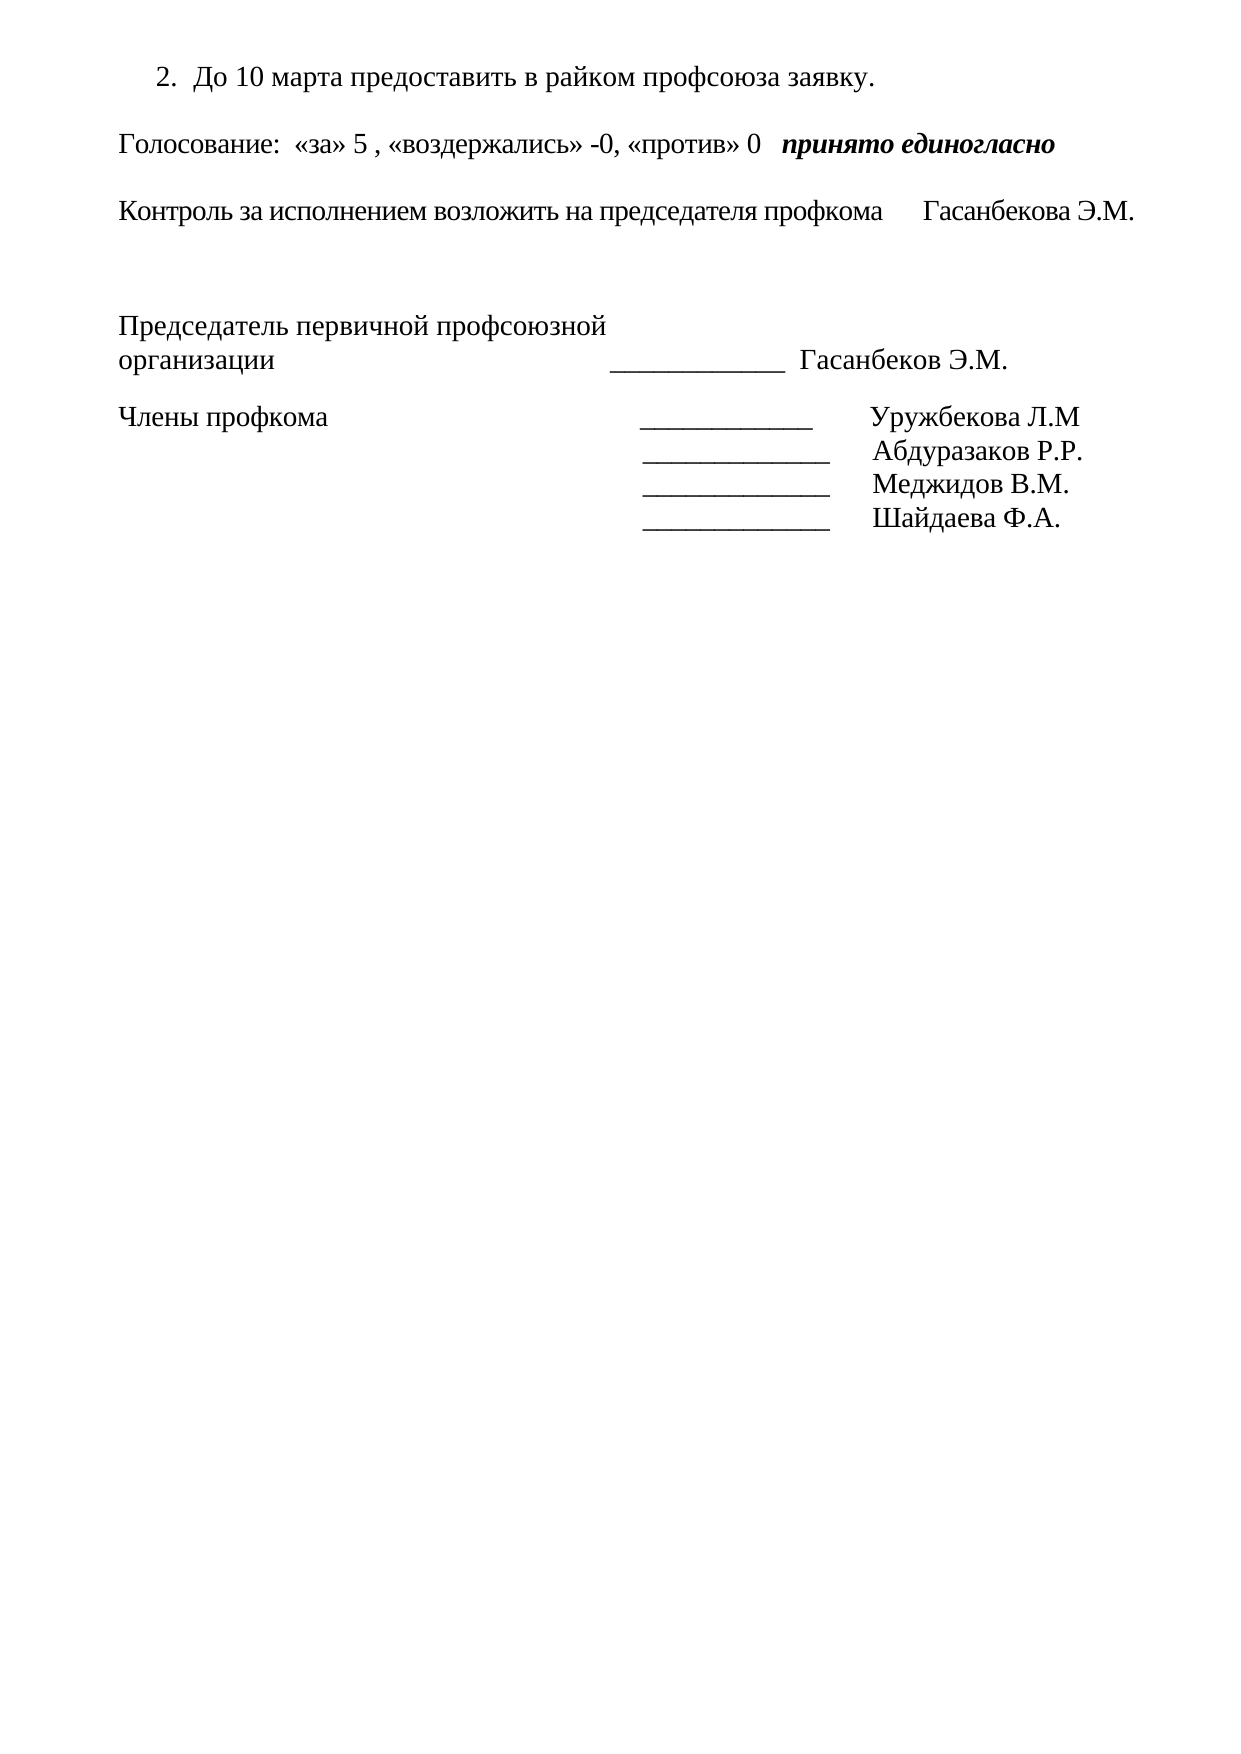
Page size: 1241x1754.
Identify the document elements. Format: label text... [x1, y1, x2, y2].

list До 10 марта предоставить в райком профсоюза заявку. [156, 59, 1152, 93]
text Председатель первичной профсоюзной [118, 308, 1152, 342]
text Члены профкома ____________ Уружбекова Л.М [118, 399, 1151, 433]
text _____________ Меджидов В.М. [118, 466, 1151, 500]
text Голосование: «за» 5 , «воздержались» -0, «против» 0 принято единогласно [118, 126, 1152, 160]
text _____________ Шайдаева Ф.А. [118, 500, 1151, 533]
text организации ____________ Гасанбеков Э.М. [118, 342, 1152, 375]
text Контроль за исполнением возложить на председателя профкома Гасанбекова Э.М. [118, 193, 1152, 227]
text _____________ Абдуразаков Р.Р. [118, 433, 1151, 466]
